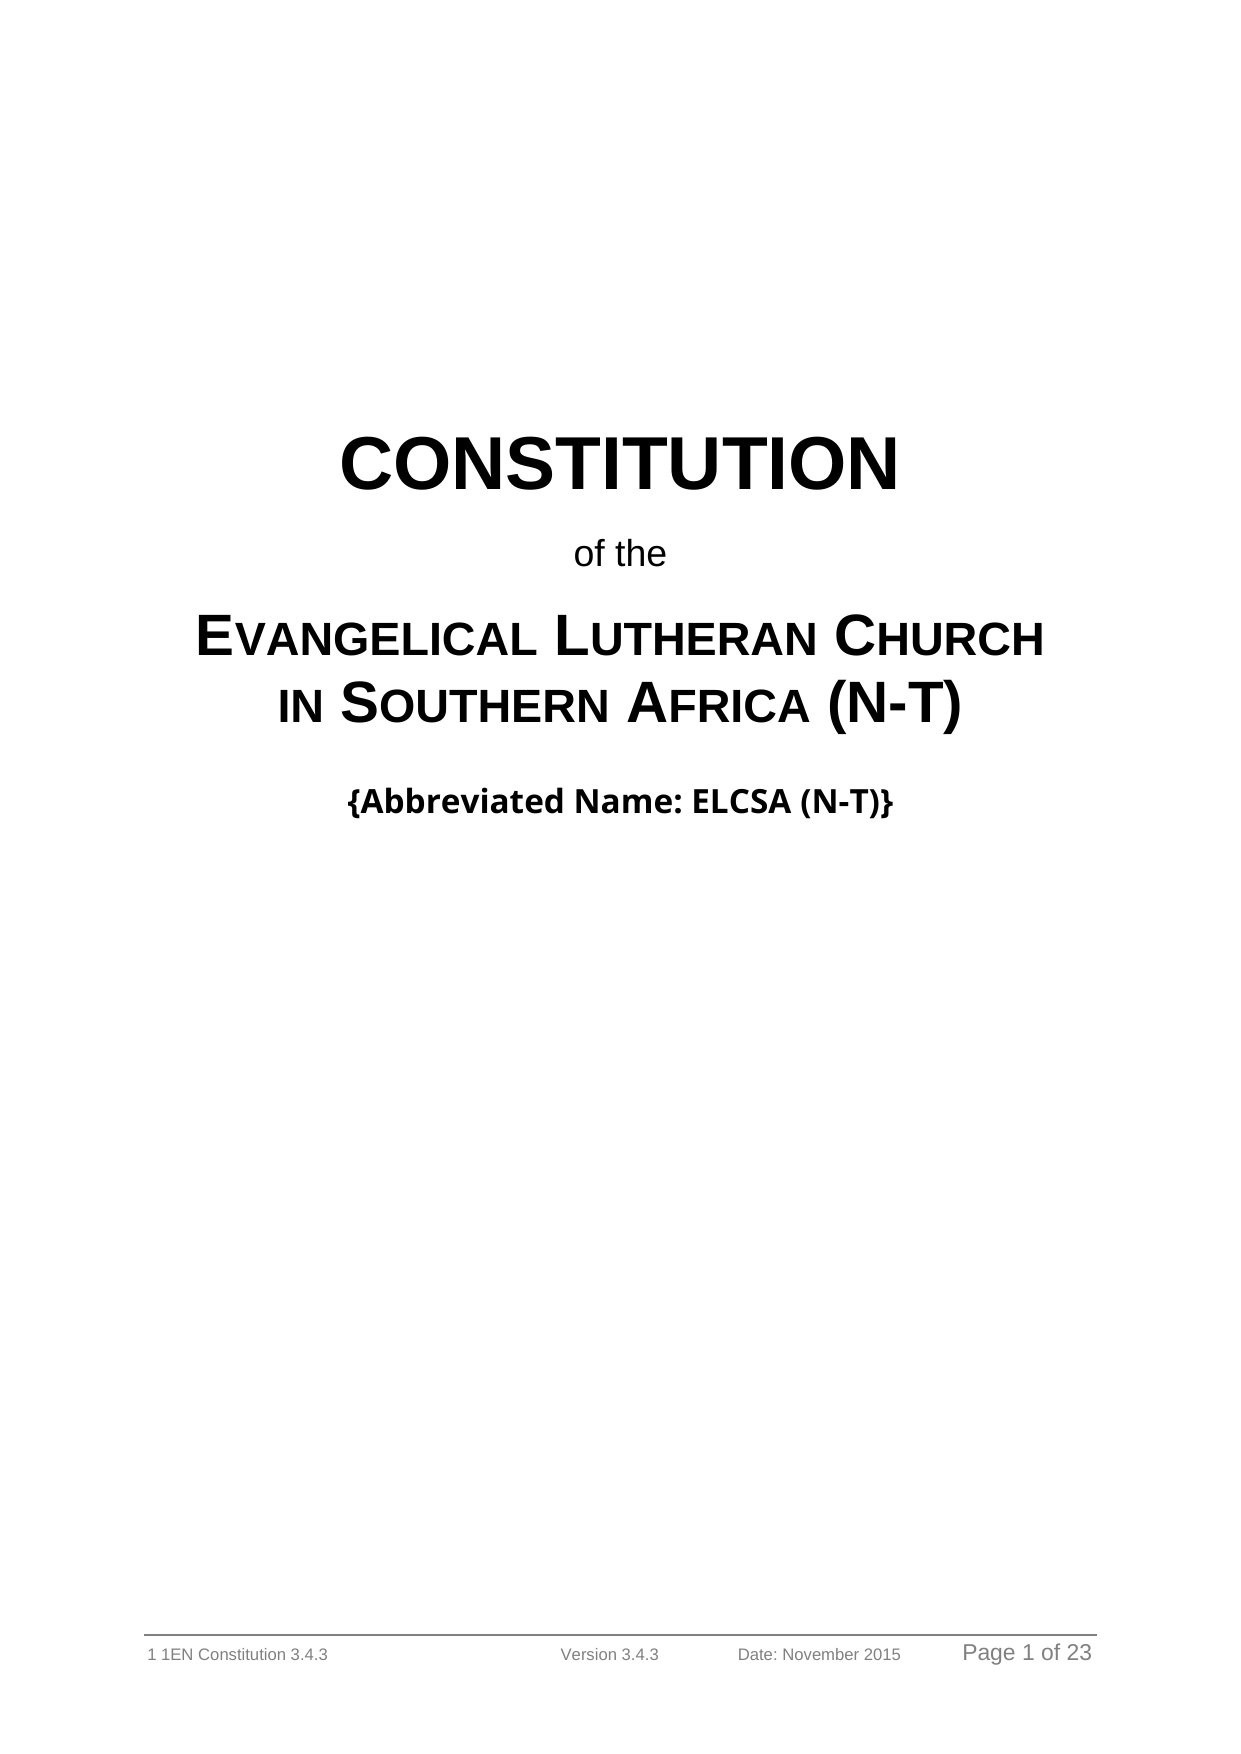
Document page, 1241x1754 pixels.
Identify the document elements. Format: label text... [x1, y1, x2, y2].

text in Southern Africa (N-T) [147, 668, 1093, 735]
text Evangelical Lutheran Church [147, 601, 1093, 668]
text of the [147, 531, 1093, 574]
text {Abbreviated Name: ELCSA (N-T)} [147, 778, 1093, 823]
text CONSTITUTION [147, 419, 1093, 505]
